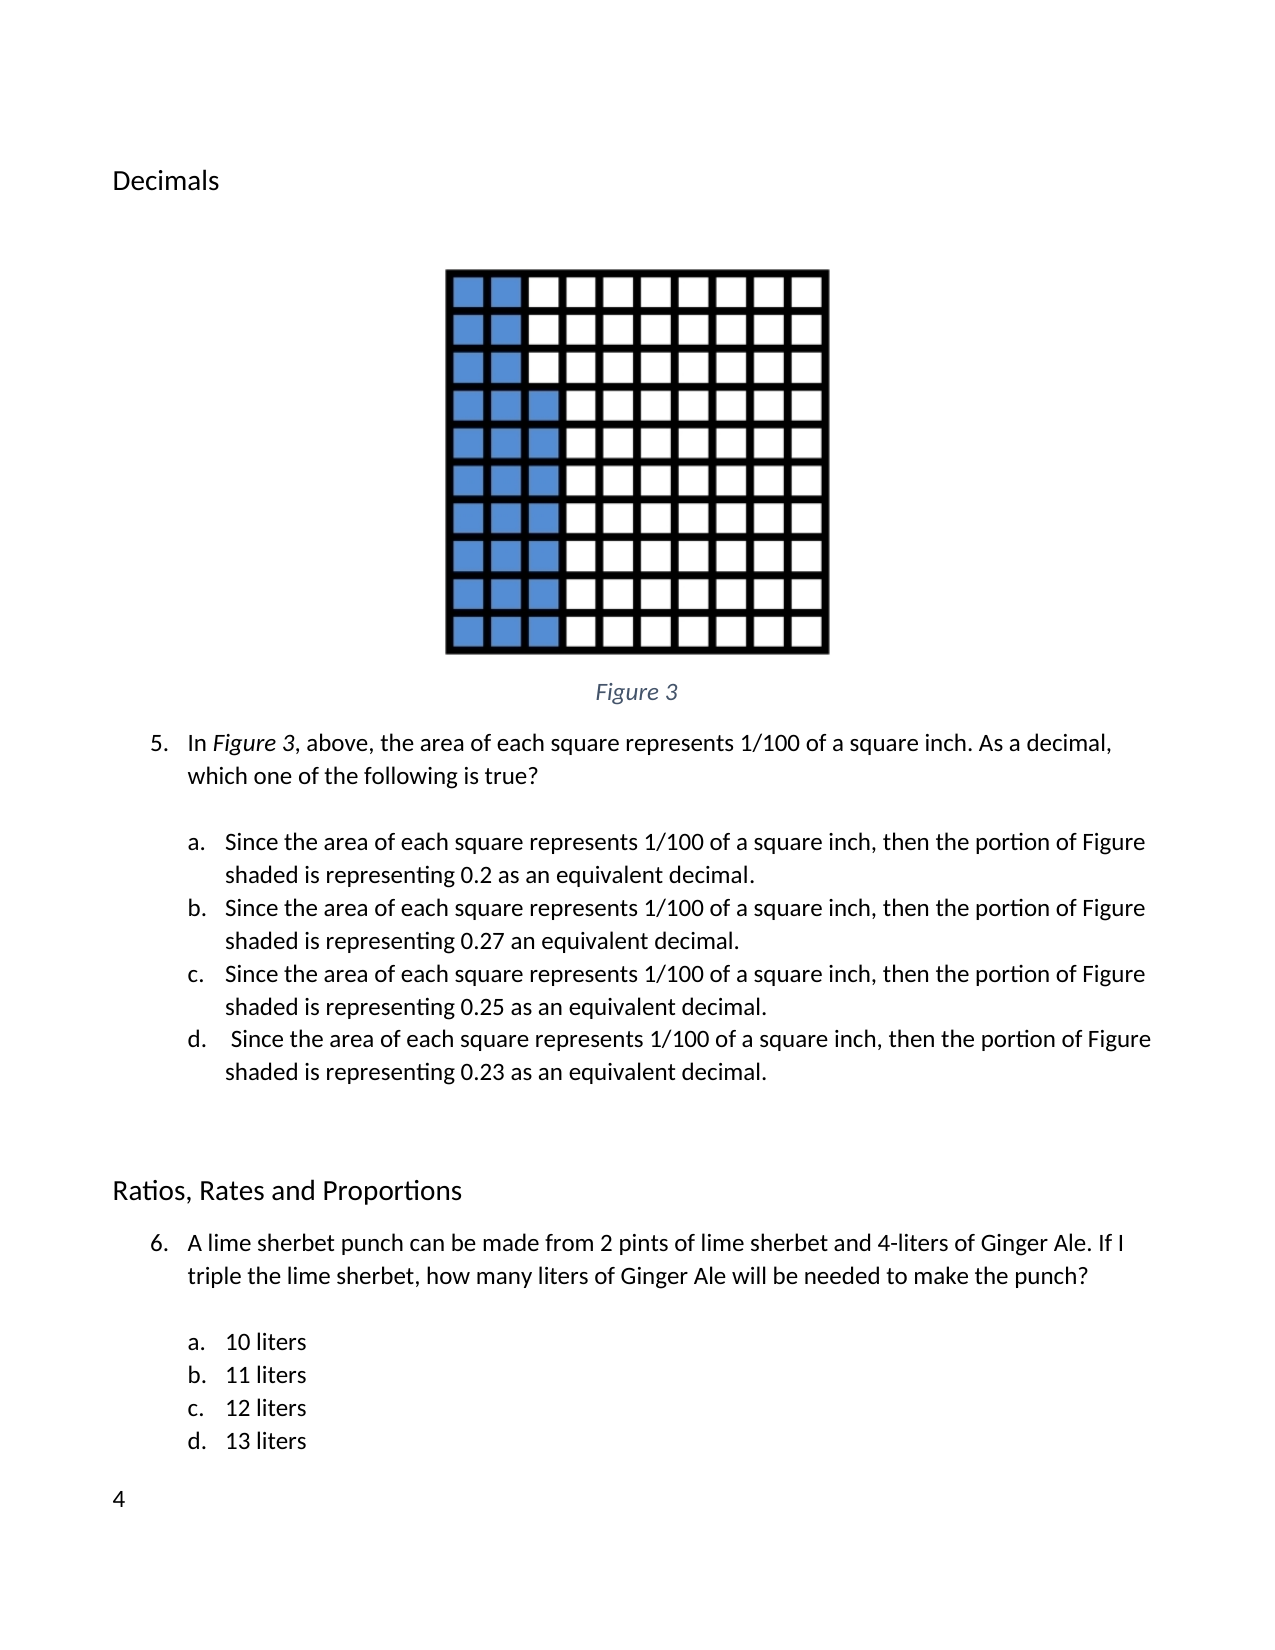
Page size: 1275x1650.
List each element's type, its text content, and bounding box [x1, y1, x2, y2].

picture [443, 267, 832, 657]
list Since the area of each square represents 1/100 of a square inch, then the portion of Figure shaded is representing 0.27 an equivalent decimal. [187, 892, 1162, 955]
list Since the area of each square represents 1/100 of a square inch, then the portion of Figure shaded is representing 0.23 as an equivalent decimal. [187, 1023, 1162, 1087]
list 12 liters [187, 1392, 1162, 1422]
text Figure 3 [112, 676, 1162, 706]
list A lime sherbet punch can be made from 2 pints of lime sherbet and 4-liters of Ginger Ale. If I triple the lime sherbet, how many liters of Ginger Ale will be needed to make the punch? [150, 1227, 1162, 1291]
list 13 liters [187, 1425, 1162, 1455]
subtitle Decimals [112, 162, 1162, 198]
list In Figure 3, above, the area of each square represents 1/100 of a square inch. As a decimal, which one of the following is true? [150, 727, 1162, 791]
list 10 liters [187, 1326, 1162, 1357]
list 11 liters [187, 1359, 1162, 1389]
list Since the area of each square represents 1/100 of a square inch, then the portion of Figure shaded is representing 0.2 as an equivalent decimal. [187, 826, 1162, 889]
subtitle Ratios, Rates and Proportions [112, 1172, 1162, 1208]
list Since the area of each square represents 1/100 of a square inch, then the portion of Figure shaded is representing 0.25 as an equivalent decimal. [187, 958, 1162, 1021]
